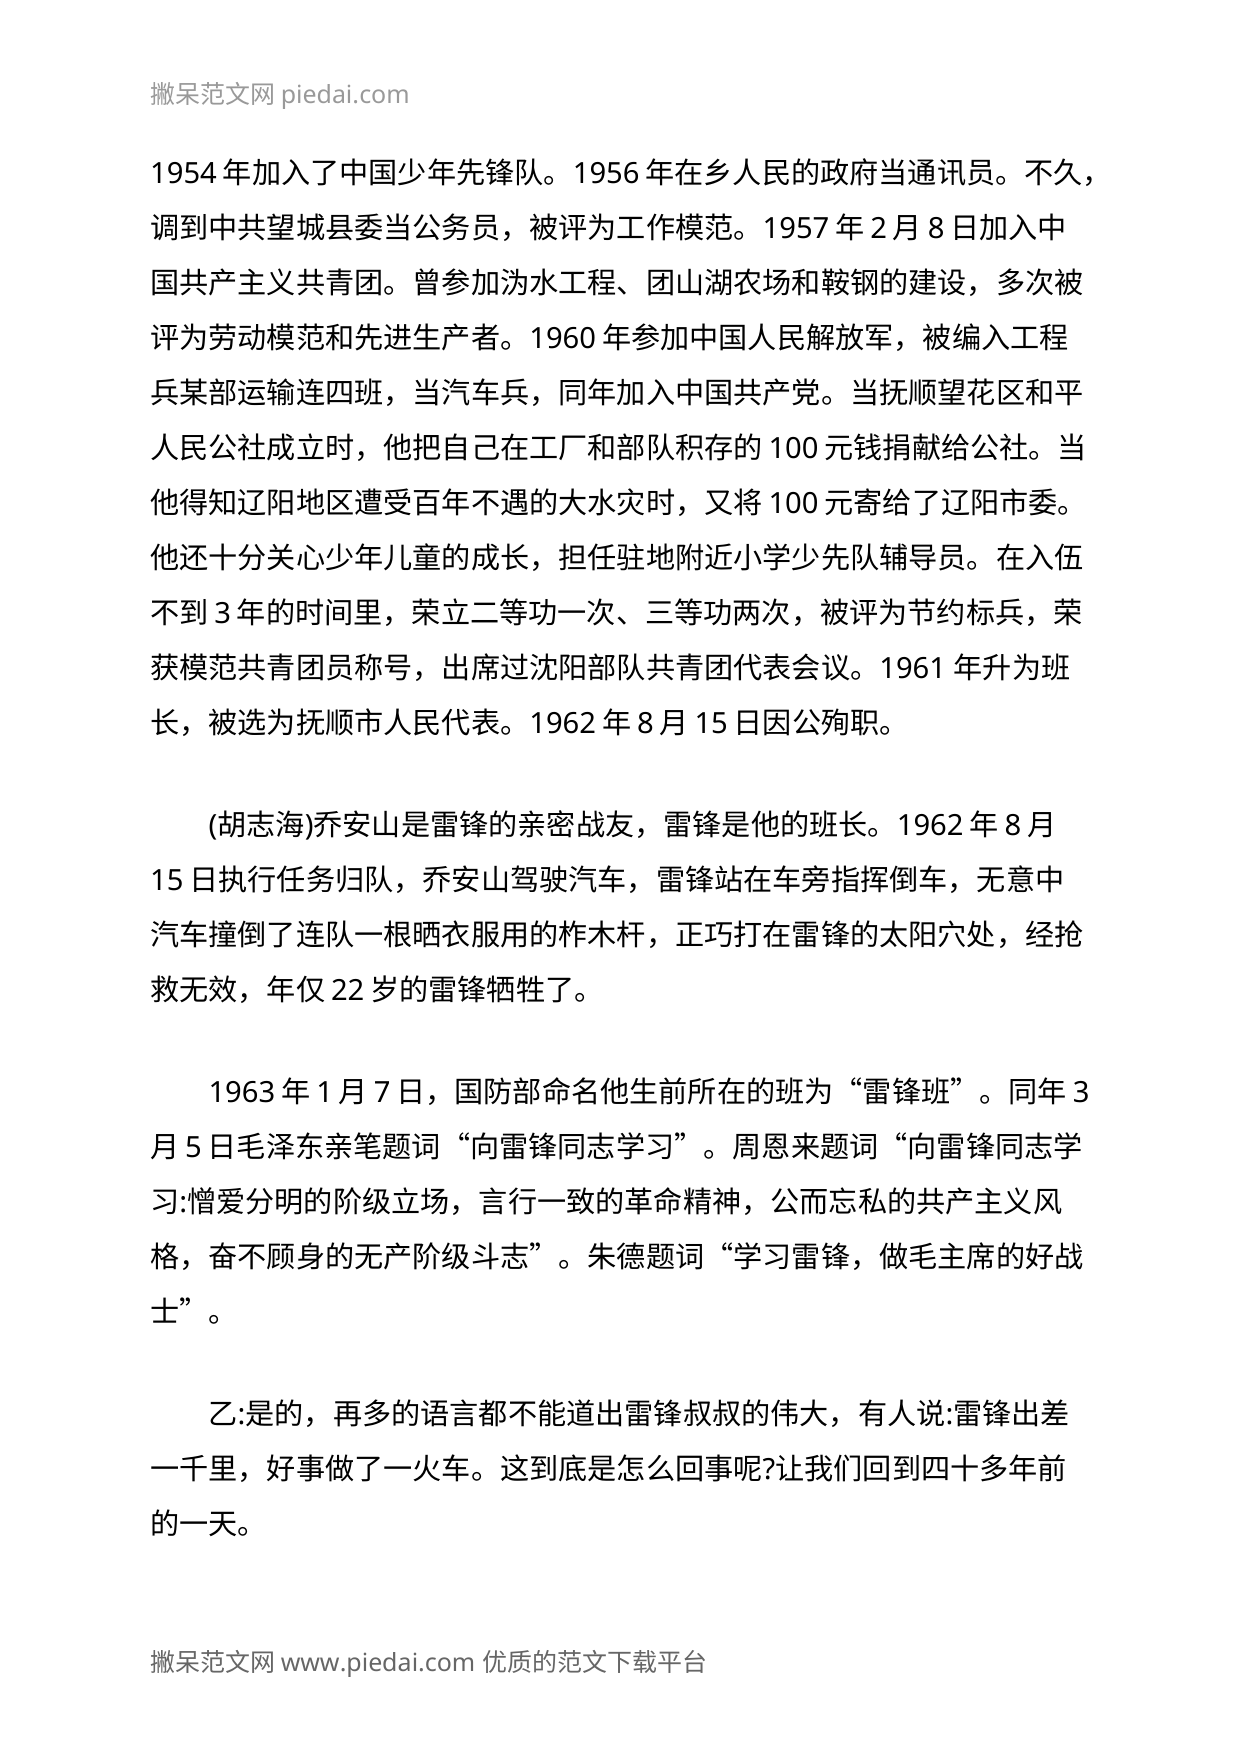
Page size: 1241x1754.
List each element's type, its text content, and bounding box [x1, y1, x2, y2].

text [150, 150, 1090, 742]
text (胡志海)乔安山是雷锋的亲密战友，雷锋是他的班长。1962年8月15日执行任务归队，乔安山驾驶汽车，雷锋站在车旁指挥倒车，无意中汽车撞倒了连队一根晒衣服用的柞木杆，正巧打在雷锋的太阳穴处，经抢救无效，年仅22岁的雷锋牺牲了。 [150, 802, 1090, 1009]
text 1963年1月7日，国防部命名他生前所在的班为“雷锋班”。同年3月5日毛泽东亲笔题词“向雷锋同志学习”。周恩来题词“向雷锋同志学习:憎爱分明的阶级立场，言行一致的革命精神，公而忘私的共产主义风格，奋不顾身的无产阶级斗志”。朱德题词“学习雷锋，做毛主席的好战士”。 [150, 1068, 1090, 1331]
text 乙:是的，再多的语言都不能道出雷锋叔叔的伟大，有人说:雷锋出差一千里，好事做了一火车。这到底是怎么回事呢?让我们回到四十多年前的一天。 [150, 1390, 1090, 1542]
